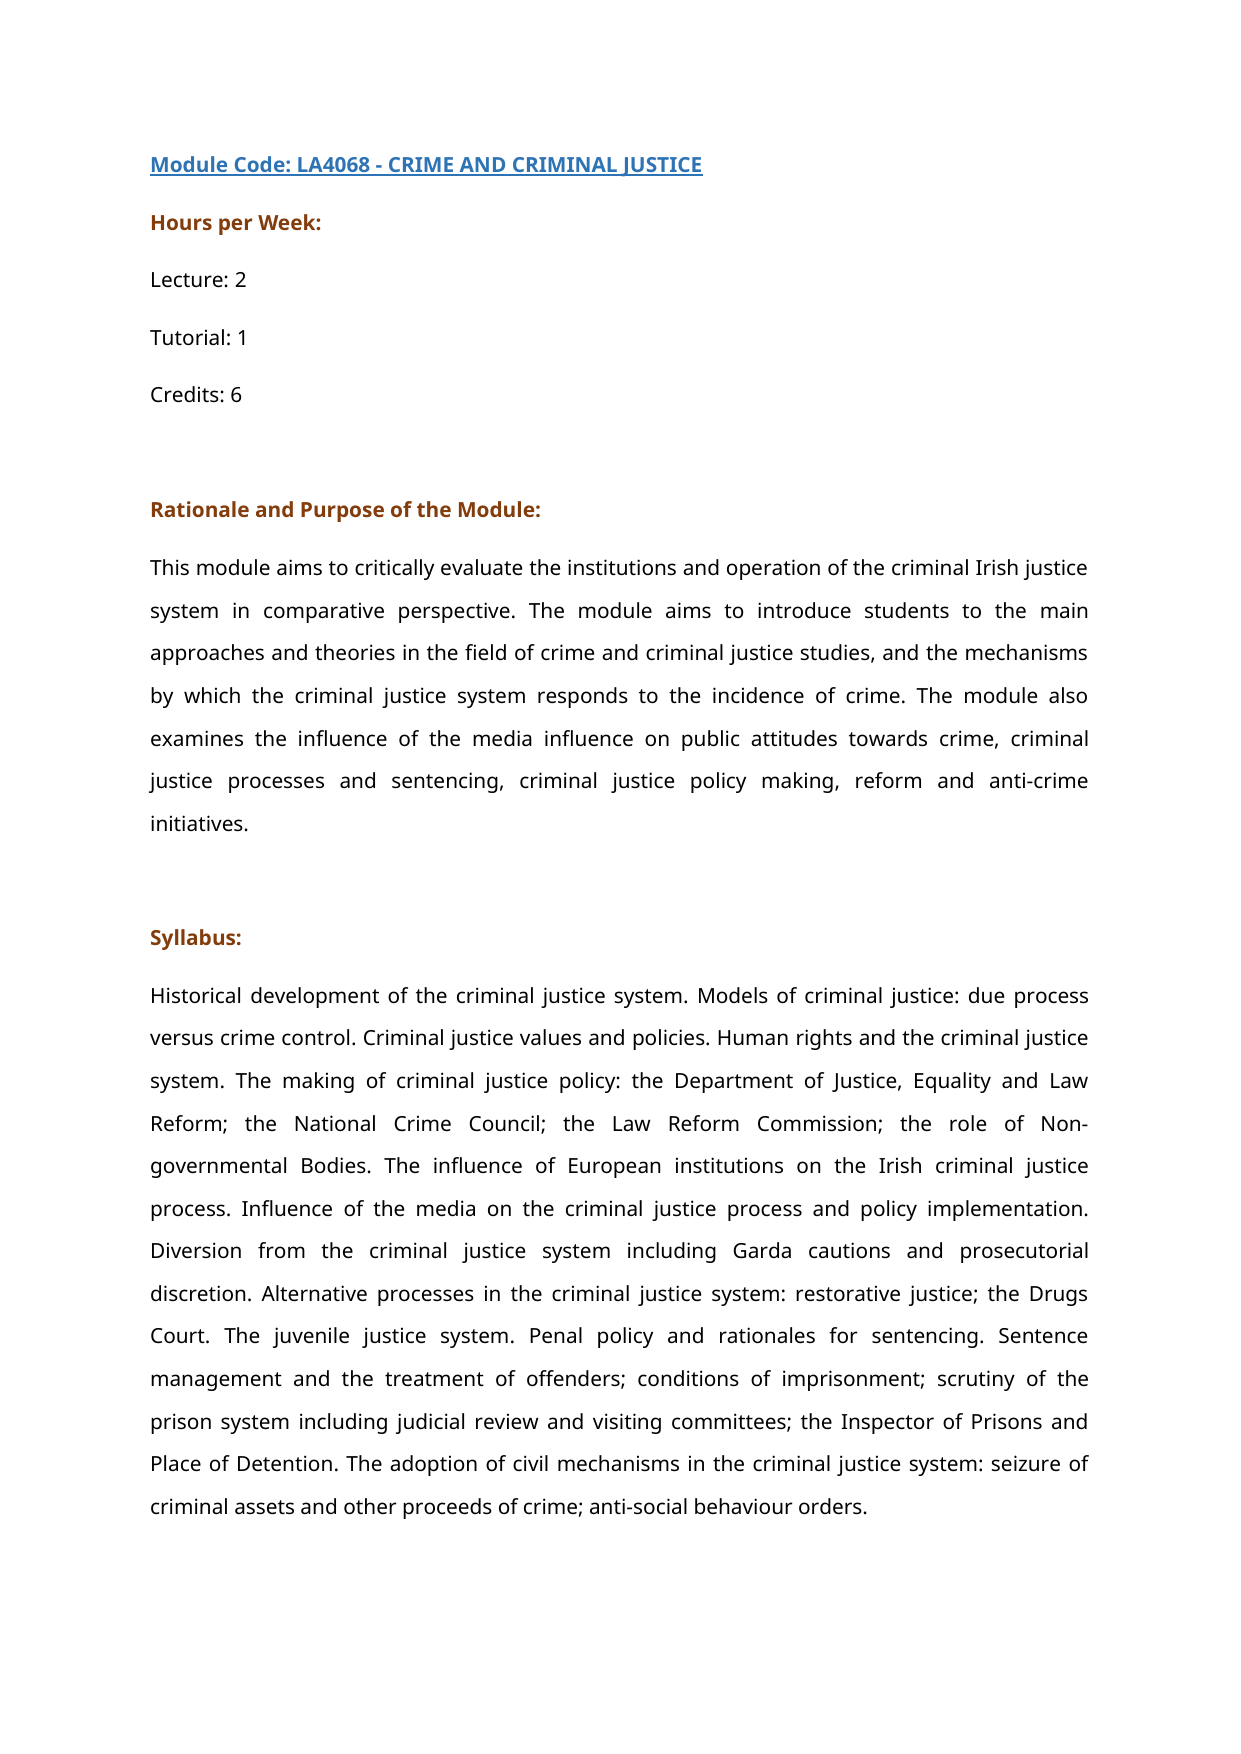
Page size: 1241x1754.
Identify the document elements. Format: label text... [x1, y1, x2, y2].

text Tutorial: 1 [150, 323, 1090, 351]
text Syllabus: [150, 923, 1090, 952]
text Historical development of the criminal justice system. Models of criminal justice: due process versus crime control. Criminal justice values and policies. Human rights and the criminal justice system. The making of criminal justice policy: the Department of Justice, Equality and Law Reform; the National Crime Council; the Law Reform Commission; the role of Non-governmental Bodies. The influence of European institutions on the Irish criminal justice process. Influence of the media on the criminal justice process and policy implementation. Diversion from the criminal justice system including Garda cautions and prosecutorial discretion. Alternative processes in the criminal justice system: restorative justice; the Drugs Court. The juvenile justice system. Penal policy and rationales for sentencing. Sentence management and the treatment of offenders; conditions of imprisonment; scrutiny of the prison system including judicial review and visiting committees; the Inspector of Prisons and Place of Detention. The adoption of civil mechanisms in the criminal justice system: seizure of criminal assets and other proceeds of crime; anti-social behaviour orders. [150, 981, 1090, 1521]
text Credits: 6 [150, 380, 1090, 409]
text Rationale and Purpose of the Module: [150, 496, 1090, 524]
text Lecture: 2 [150, 265, 1090, 294]
text Hours per Week: [150, 208, 1090, 236]
text Module Code: LA4068 - CRIME AND CRIMINAL JUSTICE [150, 150, 1090, 178]
text This module aims to critically evaluate the institutions and operation of the criminal Irish justice system in comparative perspective. The module aims to introduce students to the main approaches and theories in the field of crime and criminal justice studies, and the mechanisms by which the criminal justice system responds to the incidence of crime. The module also examines the influence of the media influence on public attitudes towards crime, criminal justice processes and sentencing, criminal justice policy making, reform and anti-crime initiatives. [150, 553, 1090, 837]
